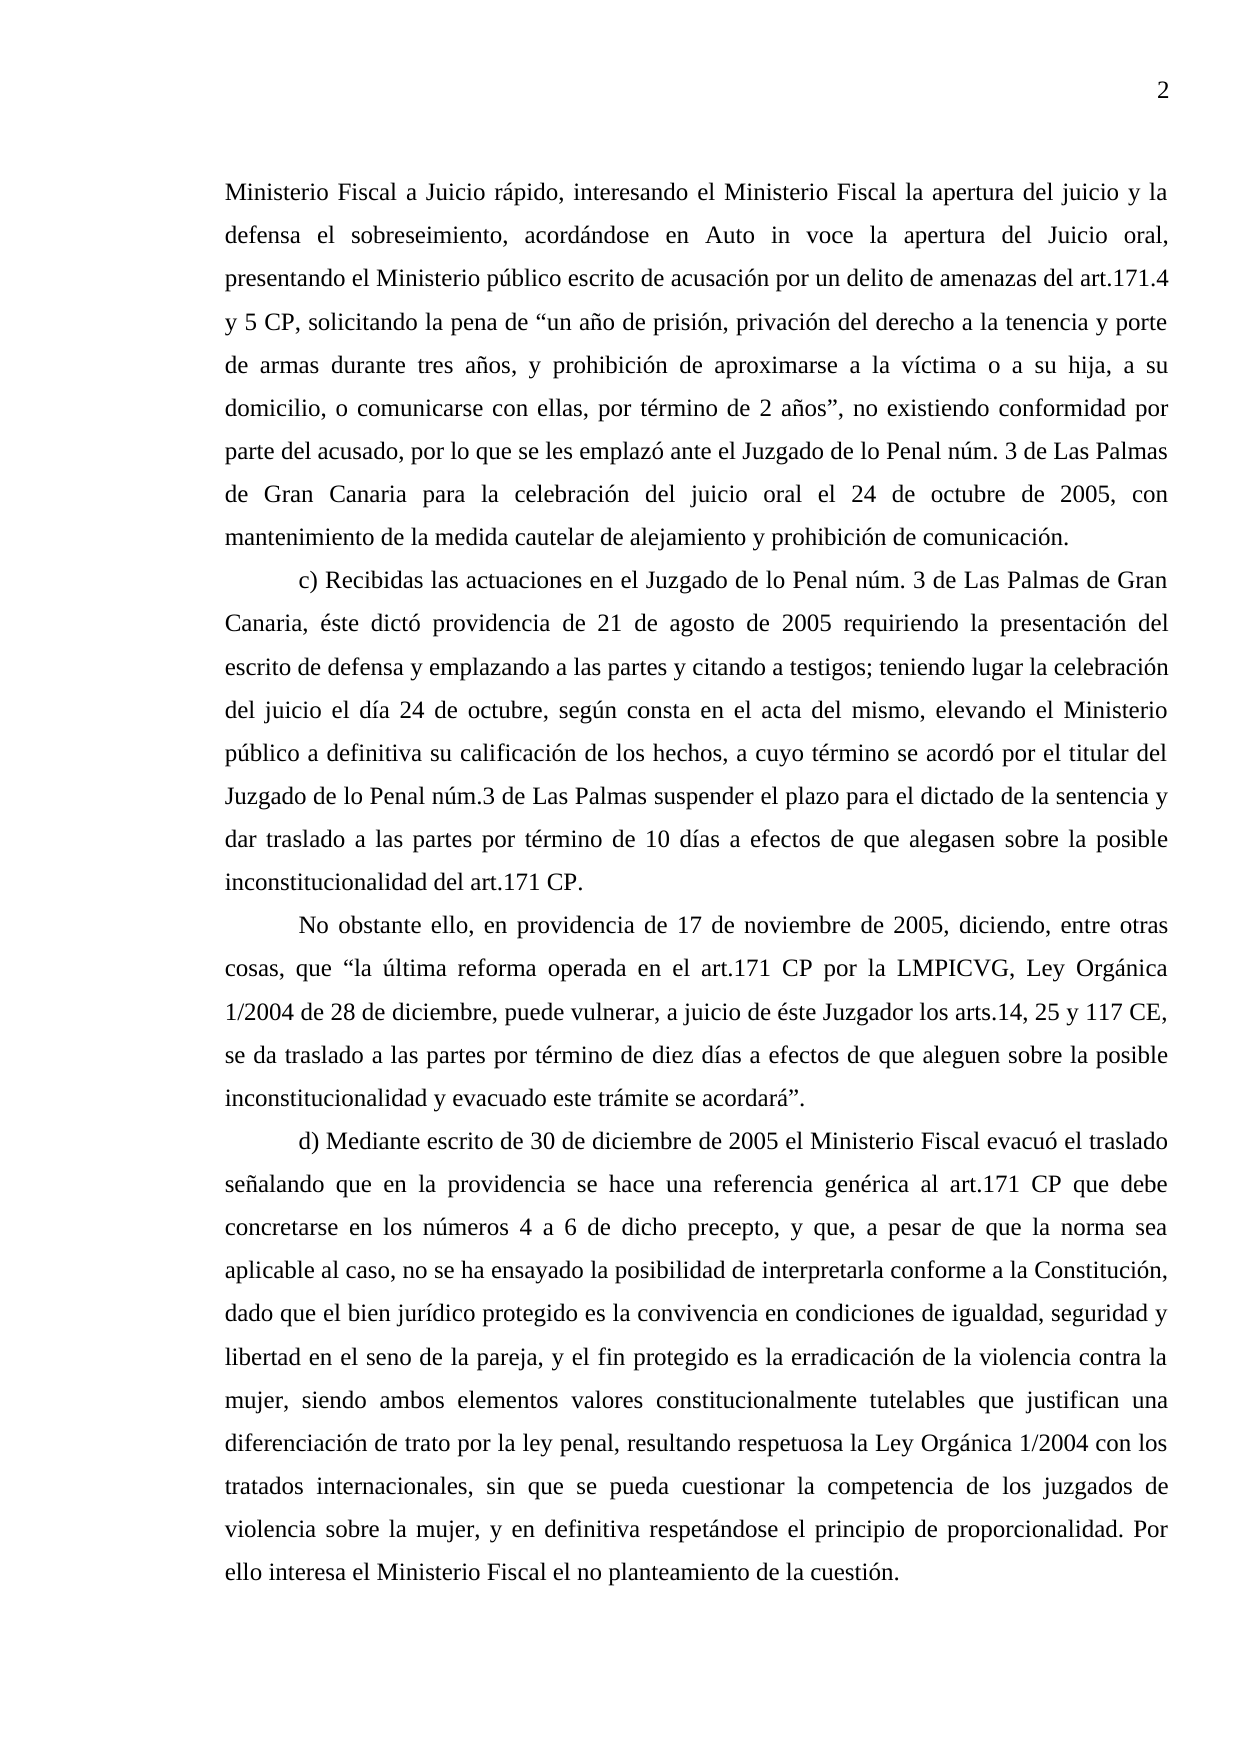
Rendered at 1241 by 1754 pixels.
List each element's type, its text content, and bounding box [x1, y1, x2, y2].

text d) Mediante escrito de 30 de diciembre de 2005 el Ministerio Fiscal evacuó el traslado señalando que en la providencia se hace una referencia genérica al art.171 CP que debe concretarse en los números 4 a 6 de dicho precepto, y que, a pesar de que la norma sea aplicable al caso, no se ha ensayado la posibilidad de interpretarla conforme a la Constitución, dado que el bien jurídico protegido es la convivencia en condiciones de igualdad, seguridad y libertad en el seno de la pareja, y el fin protegido es la erradicación de la violencia contra la mujer, siendo ambos elementos valores constitucionalmente tutelables que justifican una diferenciación de trato por la ley penal, resultando respetuosa la Ley Orgánica 1/2004 con los tratados internacionales, sin que se pueda cuestionar la competencia de los juzgados de violencia sobre la mujer, y en definitiva respetándose el principio de proporcionalidad. Por ello interesa el Ministerio Fiscal el no planteamiento de la cuestión. [224, 1126, 1169, 1586]
text c) Recibidas las actuaciones en el Juzgado de lo Penal núm. 3 de Las Palmas de Gran Canaria, éste dictó providencia de 21 de agosto de 2005 requiriendo la presentación del escrito de defensa y emplazando a las partes y citando a testigos; teniendo lugar la celebración del juicio el día 24 de octubre, según consta en el acta del mismo, elevando el Ministerio público a definitiva su calificación de los hechos, a cuyo término se acordó por el titular del Juzgado de lo Penal núm.3 de Las Palmas suspender el plazo para el dictado de la sentencia y dar traslado a las partes por término de 10 días a efectos de que alegasen sobre la posible inconstitucionalidad del art.171 CP. [224, 565, 1169, 896]
text No obstante ello, en providencia de 17 de noviembre de 2005, diciendo, entre otras cosas, que “la última reforma operada en el art.171 CP por la LMPICVG, Ley Orgánica 1/2004 de 28 de diciembre, puede vulnerar, a juicio de éste Juzgador los arts.14, 25 y 117 CE, se da traslado a las partes por término de diez días a efectos de que aleguen sobre la posible inconstitucionalidad y evacuado este trámite se acordará”. [224, 910, 1169, 1112]
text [224, 177, 1169, 551]
